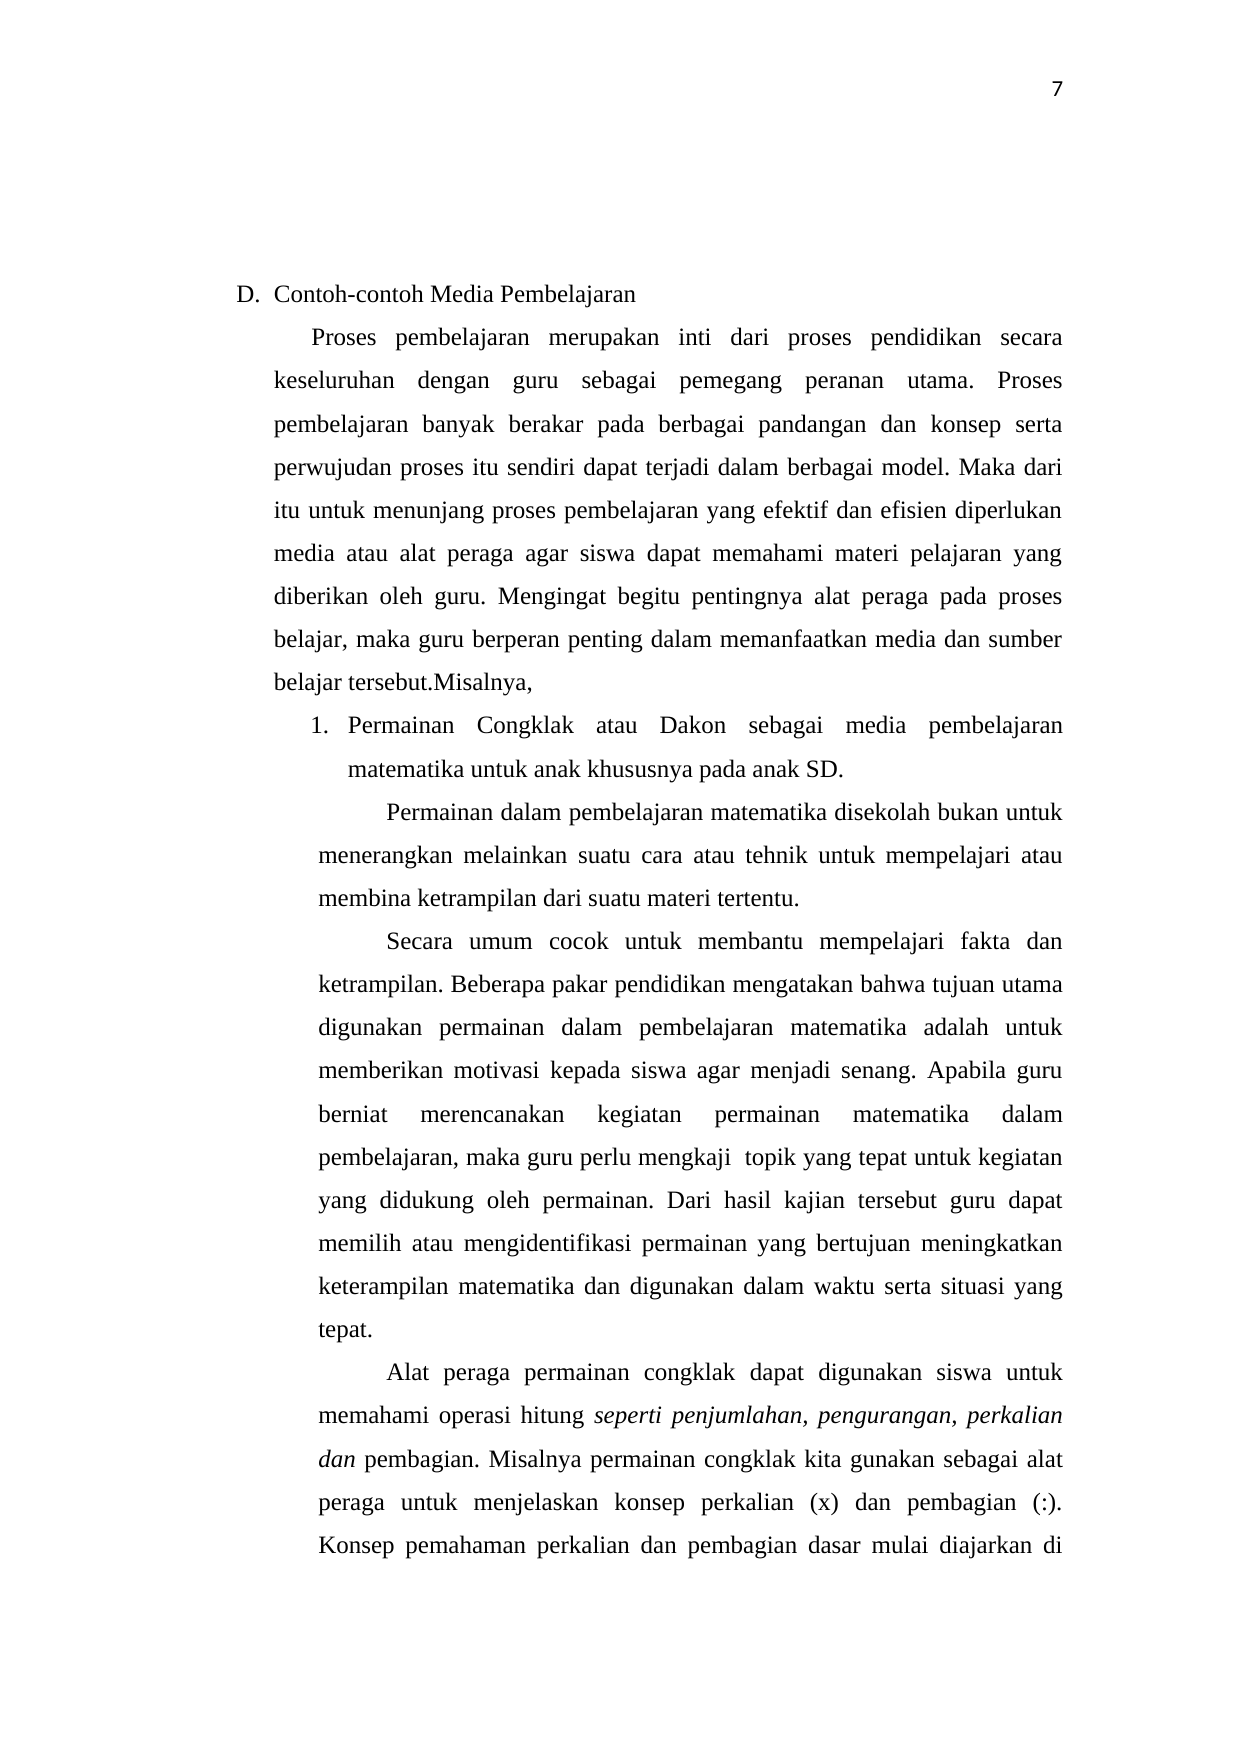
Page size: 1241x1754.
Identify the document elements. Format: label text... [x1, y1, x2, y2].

list Secara umum cocok untuk membantu mempelajari fakta dan ketrampilan. Beberapa pakar pendidikan mengatakan bahwa tujuan utama digunakan permainan dalam pembelajaran matematika adalah untuk memberikan motivasi kepada siswa agar menjadi senang. Apabila guru berniat merencanakan kegiatan permainan matematika dalam pembelajaran, maka guru perlu mengkaji topik yang tepat untuk kegiatan yang didukung oleh permainan. Dari hasil kajian tersebut guru dapat memilih atau mengidentifikasi permainan yang bertujuan meningkatkan keterampilan matematika dan digunakan dalam waktu serta situasi yang tepat. [318, 926, 1063, 1343]
list Permainan dalam pembelajaran matematika disekolah bukan untuk menerangkan melainkan suatu cara atau tehnik untuk mempelajari atau membina ketrampilan dari suatu materi tertentu. [318, 797, 1063, 912]
list Contoh-contoh Media Pembelajaran [236, 279, 1063, 308]
list Proses pembelajaran merupakan inti dari proses pendidikan secara keseluruhan dengan guru sebagai pemegang peranan utama. Proses pembelajaran banyak berakar pada berbagai pandangan dan konsep serta perwujudan proses itu sendiri dapat terjadi dalam berbagai model. Maka dari itu untuk menunjang proses pembelajaran yang efektif dan efisien diperlukan media atau alat peraga agar siswa dapat memahami materi pelajaran yang diberikan oleh guru. Mengingat begitu pentingnya alat peraga pada proses belajar, maka guru berperan penting dalam memanfaatkan media dan sumber belajar tersebut.Misalnya, [274, 322, 1063, 696]
list Permainan Congklak atau Dakon sebagai media pembelajaran matematika untuk anak khususnya pada anak SD. [310, 711, 1063, 782]
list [318, 1357, 1063, 1559]
